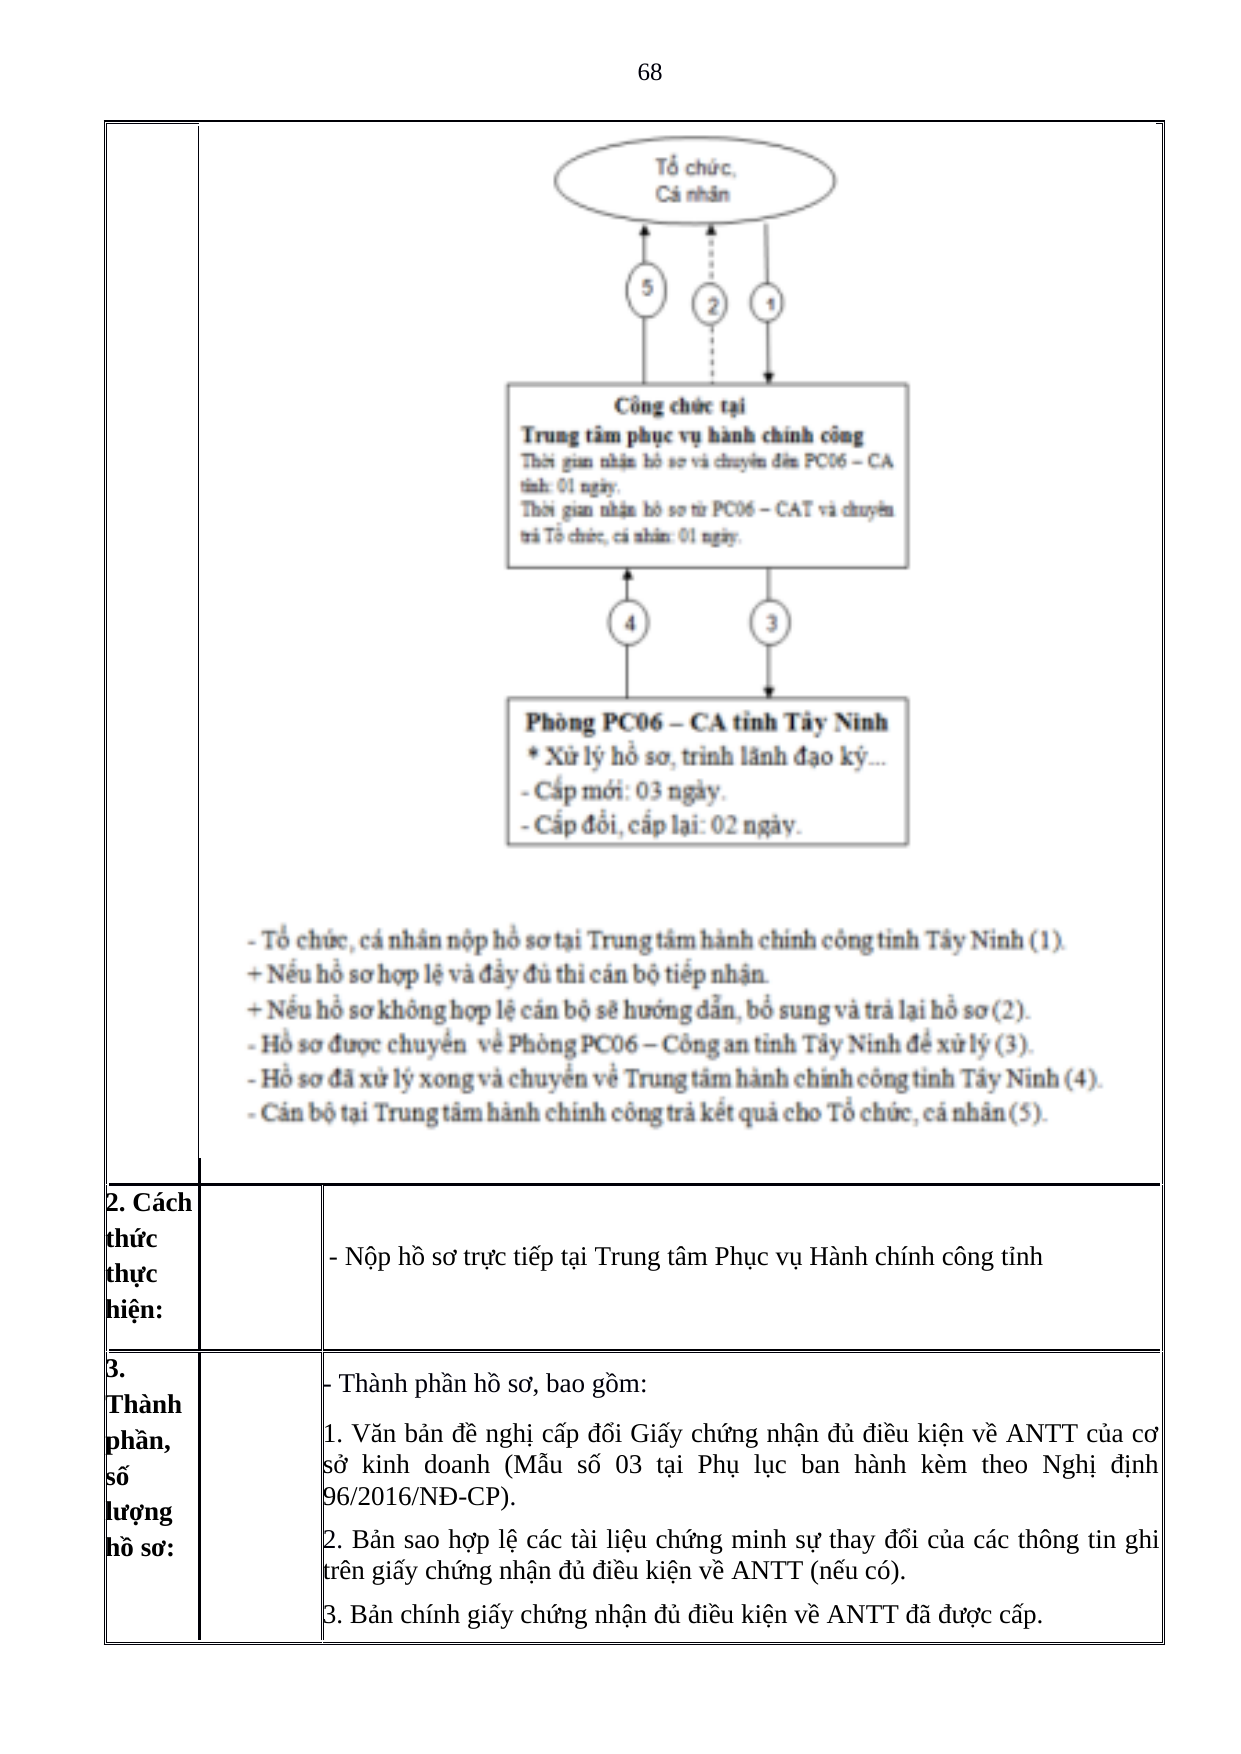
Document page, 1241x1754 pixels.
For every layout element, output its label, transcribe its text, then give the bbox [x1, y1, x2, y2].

table_cell - Nộp hồ sơ trực tiếp tại Trung tâm Phục vụ Hành chính công tỉnh [324, 1183, 1163, 1349]
table_cell 2. Cách thức thực hiện: [105, 1183, 198, 1349]
table_cell [199, 1353, 323, 1642]
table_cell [323, 1349, 1162, 1642]
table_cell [107, 1349, 199, 1642]
table_cell [107, 124, 199, 1183]
table_cell [201, 1186, 321, 1349]
table_cell * Sơ đồ quy trình: [201, 124, 1162, 1183]
